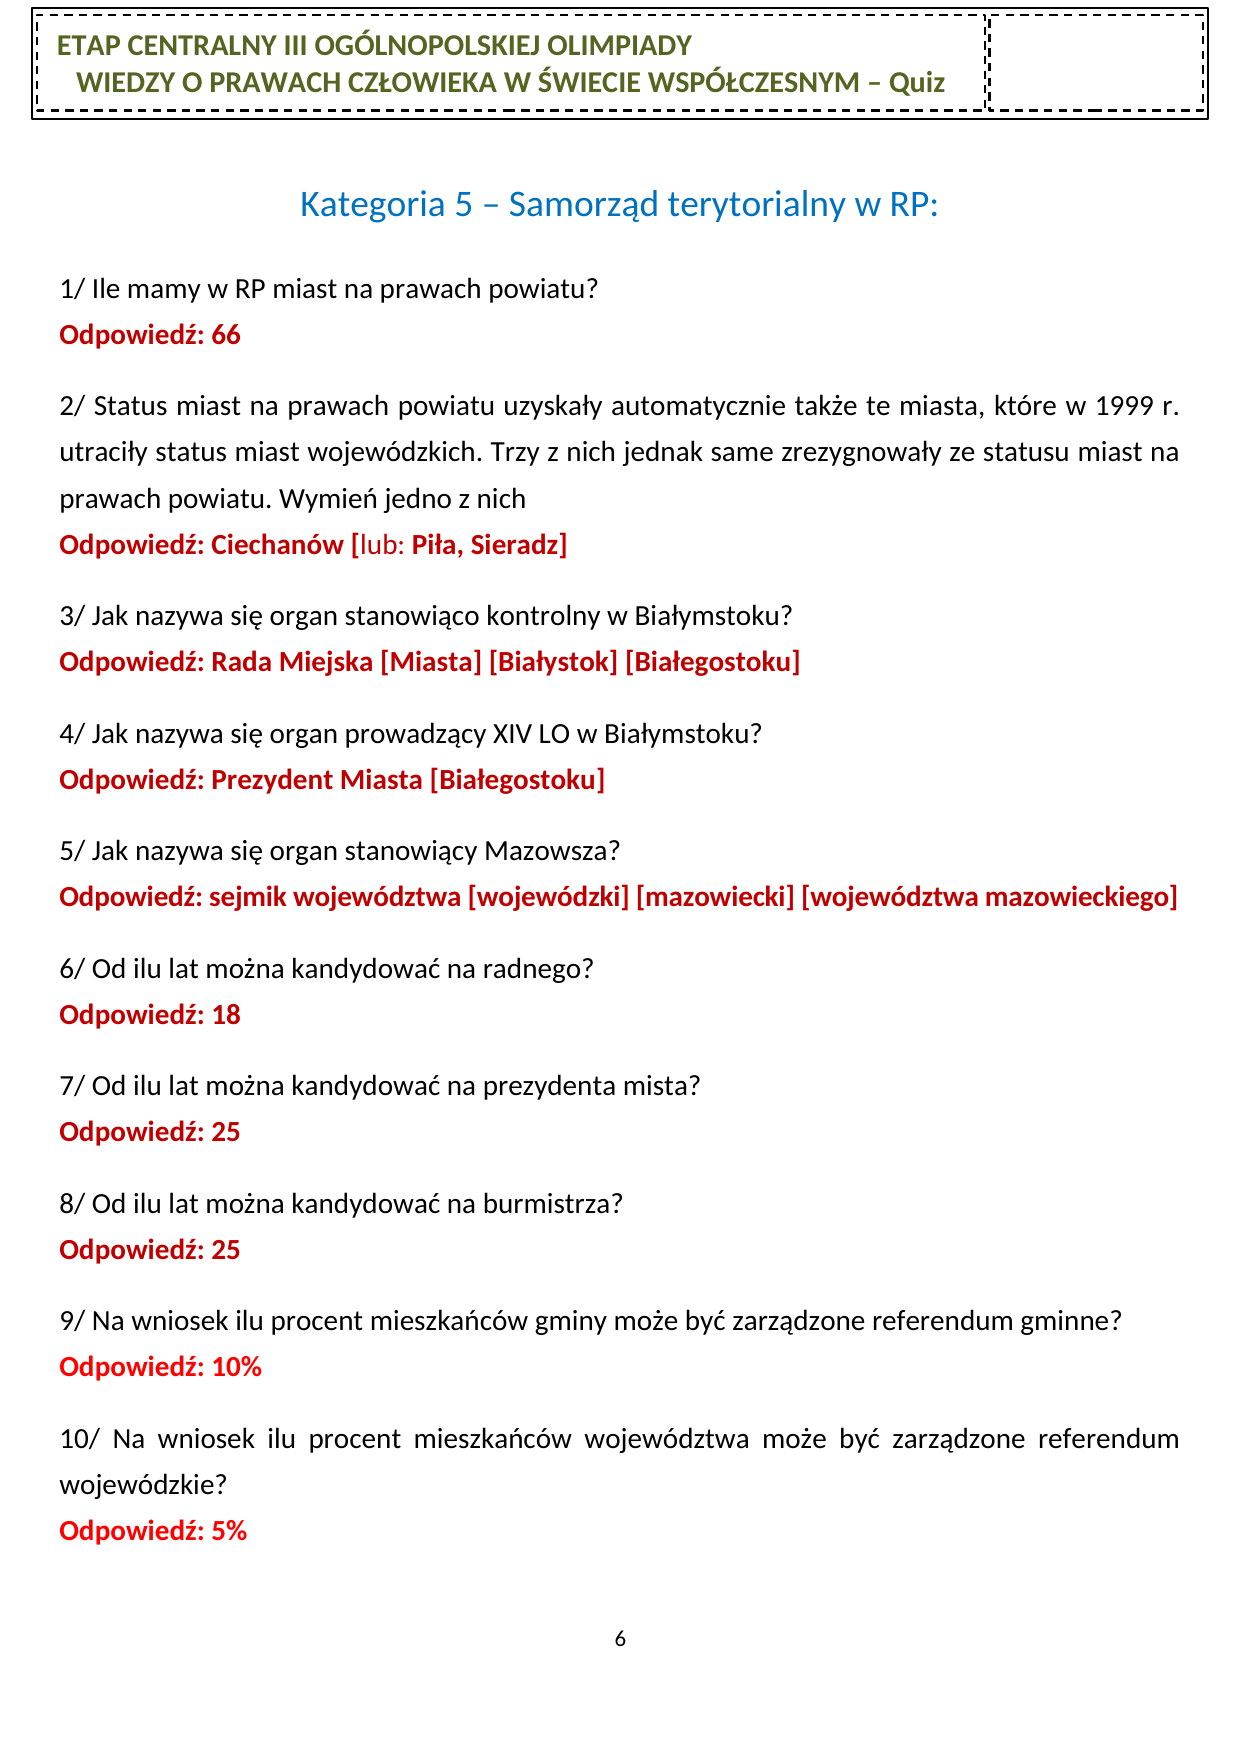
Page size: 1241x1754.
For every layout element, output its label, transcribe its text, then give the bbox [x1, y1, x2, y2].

text Odpowiedź: 18 [59, 996, 1181, 1032]
text Kategoria 5 – Samorząd terytorialny w RP: [59, 179, 1181, 225]
text Odpowiedź: Rada Miejska [Miasta] [Białystok] [Białegostoku] [59, 643, 1181, 679]
text Odpowiedź: 10% [59, 1348, 1181, 1384]
text 2/ Status miast na prawach powiatu uzyskały automatycznie także te miasta, które w 1999 r. utraciły status miast wojewódzkich. Trzy z nich jednak same zrezygnowały ze statusu miast na prawach powiatu. Wymień jedno z nich [59, 387, 1181, 515]
text Odpowiedź: 66 [59, 316, 1181, 352]
text 8/ Od ilu lat można kandydować na burmistrza? [59, 1185, 1181, 1220]
text 5/ Jak nazywa się organ stanowiący Mazowsza? [59, 832, 1181, 868]
text Odpowiedź: Ciechanów [lub: Piła, Sieradz] [59, 526, 1181, 562]
text 4/ Jak nazywa się organ prowadzący XIV LO w Białymstoku? [59, 715, 1181, 750]
text Odpowiedź: 5% [59, 1512, 1181, 1548]
text 3/ Jak nazywa się organ stanowiąco kontrolny w Białymstoku? [59, 597, 1181, 633]
text 7/ Od ilu lat można kandydować na prezydenta mista? [59, 1067, 1181, 1103]
text Odpowiedź: 25 [59, 1231, 1181, 1267]
text 1/ Ile mamy w RP miast na prawach powiatu? [59, 270, 1181, 305]
text Odpowiedź: Prezydent Miasta [Białegostoku] [59, 761, 1181, 797]
text Odpowiedź: 25 [59, 1113, 1181, 1149]
text 10/ Na wniosek ilu procent mieszkańców województwa może być zarządzone referendum wojewódzkie? [59, 1420, 1181, 1502]
text 9/ Na wniosek ilu procent mieszkańców gminy może być zarządzone referendum gminne? [59, 1302, 1181, 1338]
text Odpowiedź: sejmik województwa [wojewódzki] [mazowiecki] [województwa mazowieckiego] [59, 878, 1181, 914]
text 6/ Od ilu lat można kandydować na radnego? [59, 950, 1181, 985]
